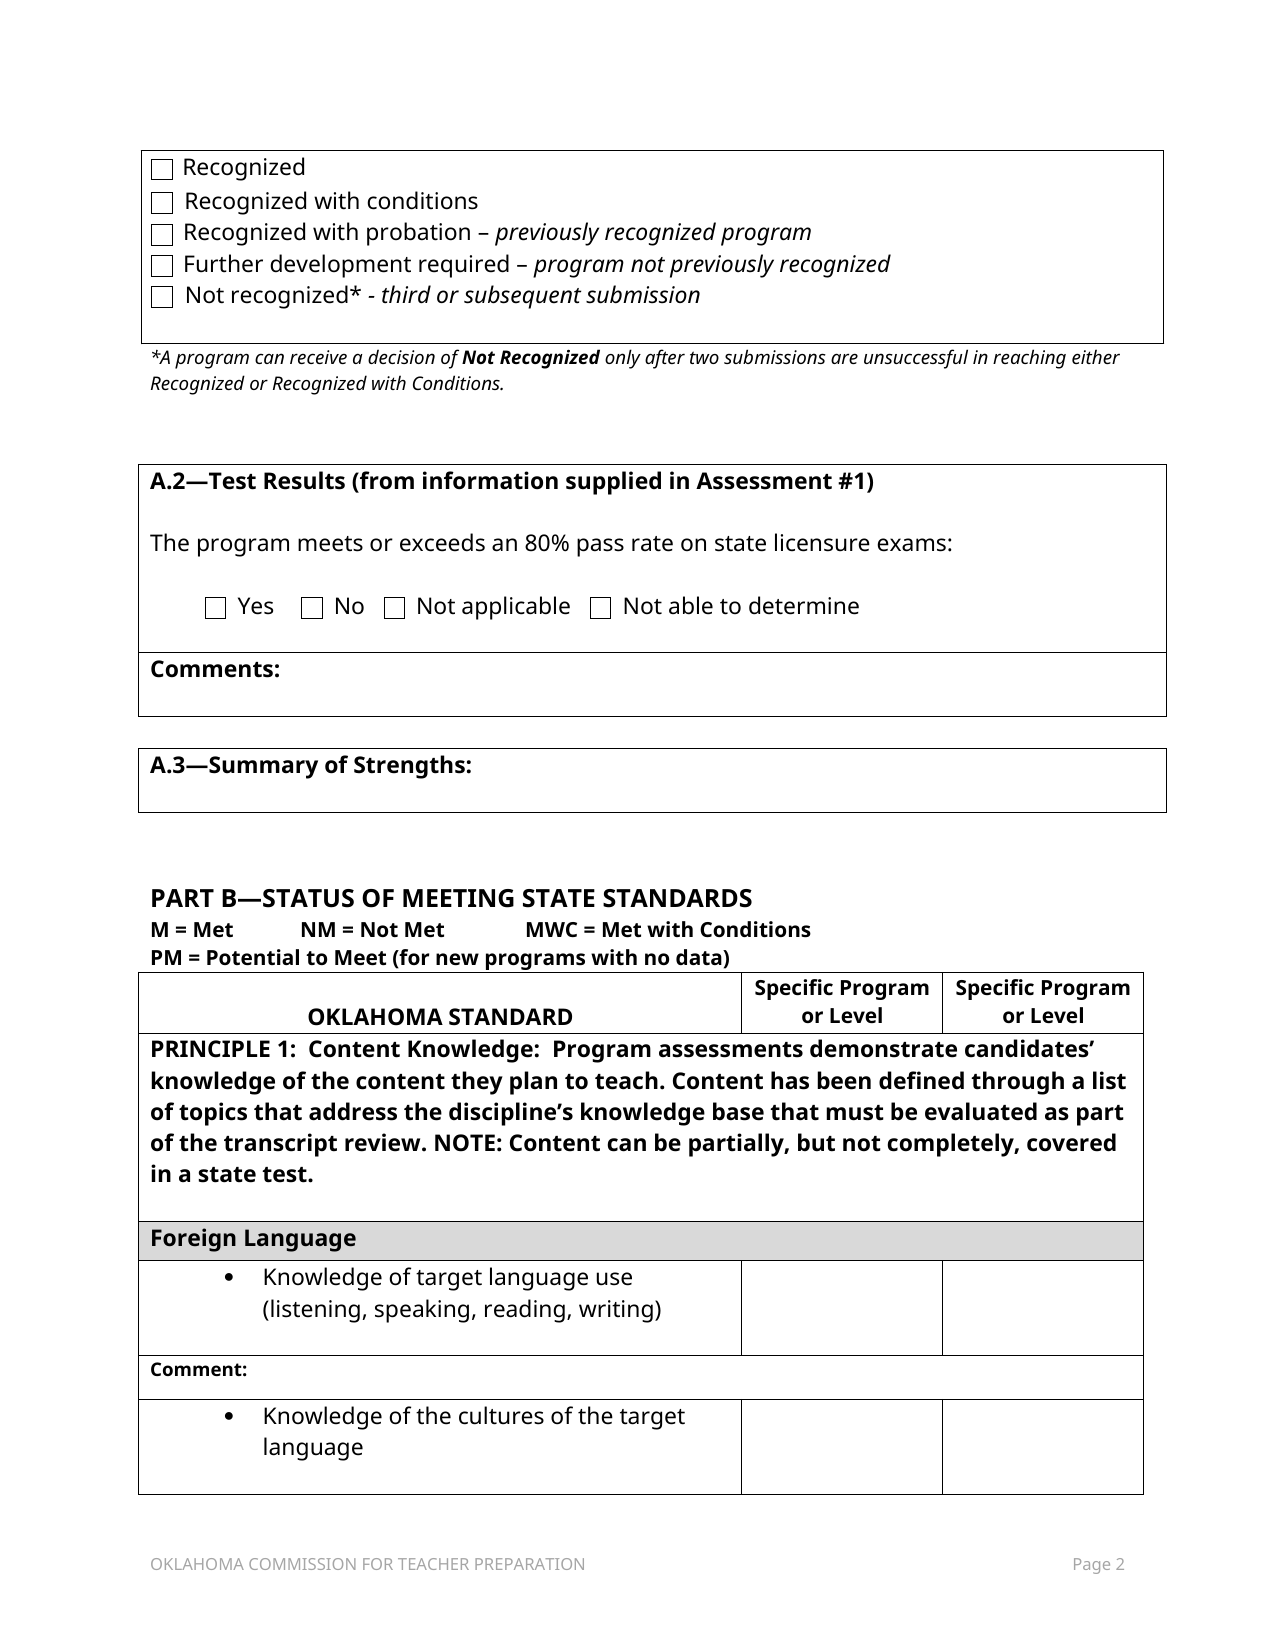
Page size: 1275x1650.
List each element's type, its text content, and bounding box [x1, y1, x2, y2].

table_cell [742, 1400, 942, 1494]
table_cell [742, 1261, 942, 1355]
table_cell [943, 1400, 1143, 1494]
text Recognized Recognized with conditions Recognized with probation – previously recognized program [142, 151, 1163, 248]
table_header A.2—Test Results (from information supplied in Assessment #1) The program meets or exceeds an 80% pass rate on state licensure exams: Yes No Not applicable Not able to determine [139, 465, 1166, 652]
title PART B—STATUS OF STANDARDS M = = Not Met MWC = Met with Conditions [150, 881, 1155, 943]
table_cell Knowledge of target language use (listening, speaking, reading, writing) [139, 1261, 741, 1355]
text Not recognized* - third or subsequent submission [150, 279, 1155, 310]
text *A program can receive a decision of Not Recognized only after two submissions are unsuccessful in reaching either Recognized or Recognized with Conditions. [150, 344, 1155, 396]
table_cell [943, 1261, 1143, 1355]
table_cell Comment: [139, 1356, 1143, 1399]
table_cell Foreign Language [139, 1222, 1143, 1260]
table_header A.3—Summary of Strengths: [139, 749, 1166, 812]
table_header Specific Program or Level [943, 973, 1143, 1032]
table_cell PRINCIPLE 1: Content Knowledge: Program assessments demonstrate candidates’ knowledge of the content they plan to teach. Content has been defined through a list of topics that address the discipline’s knowledge base that must be evaluated as part of the transcript review. NOTE: Content can be partially, but not completely, covered in a state test. [139, 1034, 1143, 1221]
table_header Specific Program or Level [742, 973, 942, 1032]
text Further development required – program not previously recognized [150, 248, 1155, 279]
table_header OKLAHOMA STANDARD [139, 973, 741, 1032]
table_cell Knowledge of the cultures of the target language [139, 1400, 741, 1494]
table_cell Comments: [139, 653, 1166, 716]
title PM = Potential to Meet (for new programs with no data) [150, 943, 1155, 972]
